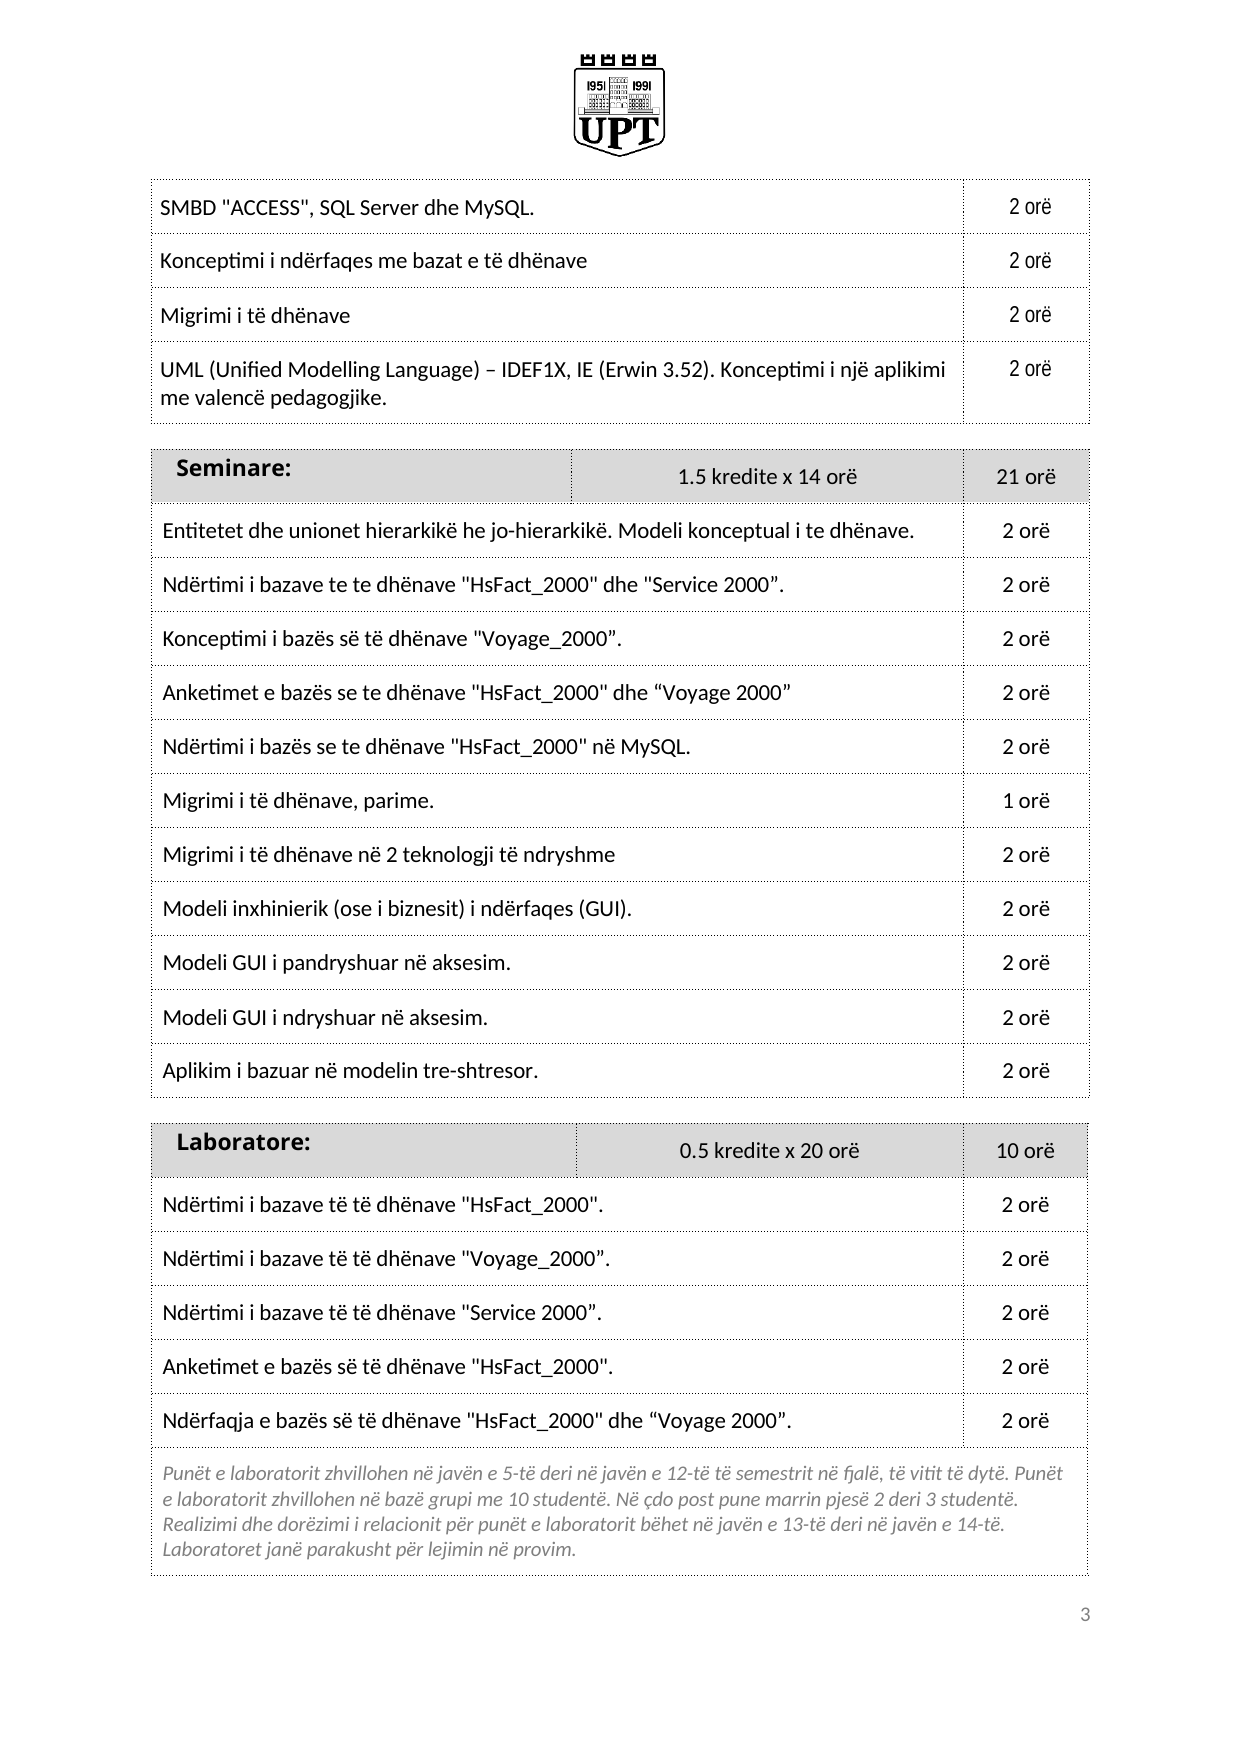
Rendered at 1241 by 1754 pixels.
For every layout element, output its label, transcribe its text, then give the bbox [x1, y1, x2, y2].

table_cell Konceptimi i bazës së të dhënave "Voyage_2000”. [151, 611, 963, 665]
table_cell Ndërtimi i bazave të të dhënave "HsFact_2000". [151, 1177, 963, 1231]
table_cell Ndërtimi i bazës se te dhënave "HsFact_2000" në MySQL. [151, 719, 963, 773]
table_cell Punët e laboratorit zhvillohen në javën e 5-të deri në javën e 12-të të semestrit në fjalë, të vitit të dytë. Punët e laboratorit zhvillohen në bazë grupi me 10 studentë. Në çdo post pune marrin pjesë 2 deri 3 studentë. Realizimi dhe dorëzimi i relacionit për punët e laboratorit bëhet në javën e 13-të deri në javën e 14-të. Laboratoret janë parakusht për lejimin në provim. [151, 1447, 1088, 1574]
table_cell 2 orë [963, 1177, 1088, 1231]
table_cell Ndërtimi i bazave të të dhënave "Service 2000”. [151, 1285, 963, 1339]
table_header Laboratore: [151, 1123, 576, 1177]
table_header 21 orë [963, 449, 1089, 502]
table_cell 2 orë [963, 1339, 1088, 1393]
table_cell 2 orë [963, 341, 1089, 423]
table_cell 2 orë [963, 665, 1089, 719]
table_cell Migrimi i të dhënave në 2 teknologji të ndryshme [151, 827, 963, 881]
table_cell 2 orë [963, 611, 1089, 665]
table_cell Entitetet dhe unionet hierarkikë he jo-hierarkikë. Modeli konceptual i te dhënave. [151, 503, 963, 557]
table_cell Aplikim i bazuar në modelin tre-shtresor. [151, 1043, 963, 1097]
table_cell Modeli inxhinierik (ose i biznesit) i ndërfaqes (GUI). [151, 881, 963, 935]
table_cell 2 orë [963, 1043, 1089, 1097]
table_cell 2 orë [963, 989, 1089, 1043]
table_cell UML (Unified Modelling Language) – IDEF1X, IE (Erwin 3.52). Konceptimi i një aplikimi me valencë pedagogjike. [151, 341, 963, 423]
table_cell Modeli GUI i ndryshuar në aksesim. [151, 989, 963, 1043]
table_cell Anketimet e bazës së të dhënave "HsFact_2000". [151, 1339, 963, 1393]
table_cell 2 orë [963, 179, 1089, 233]
table_cell Migrimi i të dhënave [151, 287, 963, 341]
table_cell 2 orë [963, 287, 1089, 341]
table_cell 2 orë [963, 1285, 1088, 1339]
table_cell Migrimi i të dhënave, parime. [151, 773, 963, 827]
table_cell 2 orë [963, 827, 1089, 881]
table_header Seminare: [151, 449, 571, 502]
table_header 0.5 kredite x 20 orë [576, 1123, 963, 1177]
table_cell 2 orë [963, 719, 1089, 773]
picture [564, 51, 674, 160]
table_cell Modeli GUI i pandryshuar në aksesim. [151, 935, 963, 989]
table_header 1.5 kredite x 14 orë [571, 449, 963, 502]
table_cell Ndërfaqja e bazës së të dhënave "HsFact_2000" dhe “Voyage 2000”. [151, 1393, 963, 1447]
table_cell Ndërtimi i bazave të të dhënave "Voyage_2000”. [151, 1231, 963, 1285]
table_cell Anketimet e bazës se te dhënave "HsFact_2000" dhe “Voyage 2000” [151, 665, 963, 719]
table_cell 2 orë [963, 233, 1089, 287]
table_cell SMBD "ACCESS", SQL Server dhe MySQL. [151, 179, 963, 233]
table_cell 2 orë [963, 1231, 1088, 1285]
table_cell 2 orë [963, 881, 1089, 935]
table_cell 1 orë [963, 773, 1089, 827]
table_cell 2 orë [963, 935, 1089, 989]
table_cell Konceptimi i ndërfaqes me bazat e të dhënave [151, 233, 963, 287]
table_cell 2 orë [963, 557, 1089, 611]
table_cell Ndërtimi i bazave te te dhënave "HsFact_2000" dhe "Service 2000”. [151, 557, 963, 611]
table_cell 2 orë [963, 1393, 1088, 1447]
table_header 10 orë [963, 1123, 1088, 1177]
table_cell 2 orë [963, 503, 1089, 557]
